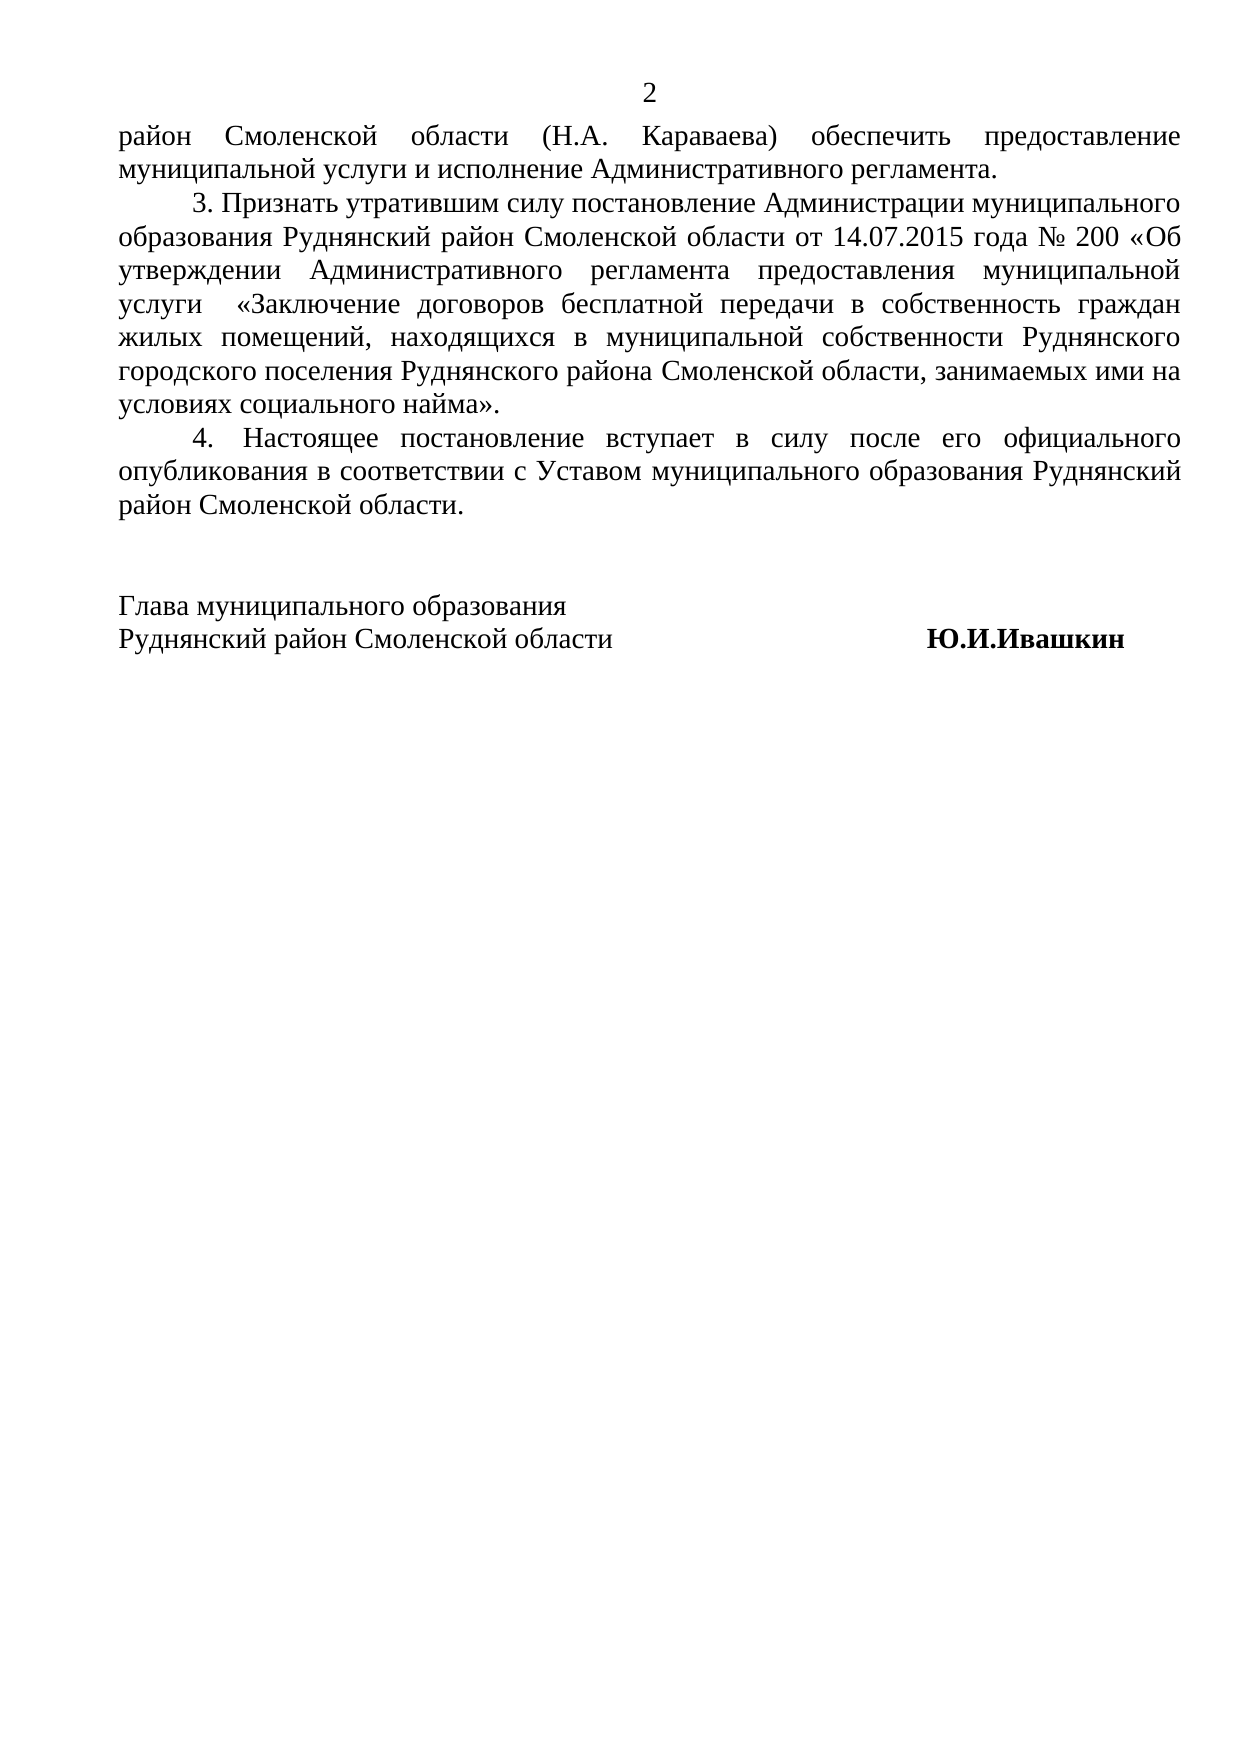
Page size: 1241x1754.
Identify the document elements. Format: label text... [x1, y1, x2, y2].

subtitle 4. Настоящее постановление вступает в силу после его официального опубликования в соответствии с Уставом муниципального образования Руднянский район Смоленской области. [118, 420, 1181, 521]
subtitle 3. Признать утратившим силу постановление Администрации муниципального образования Руднянский район Смоленской области от 14.07.2015 года № 200 «Об утверждении Административного регламента предоставления муниципальной услуги «Заключение договоров бесплатной передачи в собственность граждан жилых помещений, находящихся в муниципальной собственности Руднянского городского поселения Руднянского района Смоленской области, занимаемых ими на условиях социального найма». [118, 185, 1181, 420]
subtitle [118, 118, 1181, 185]
text Руднянский район Смоленской области Ю.И.Ивашкин [118, 621, 1181, 655]
text Глава муниципального образования [118, 588, 1181, 621]
